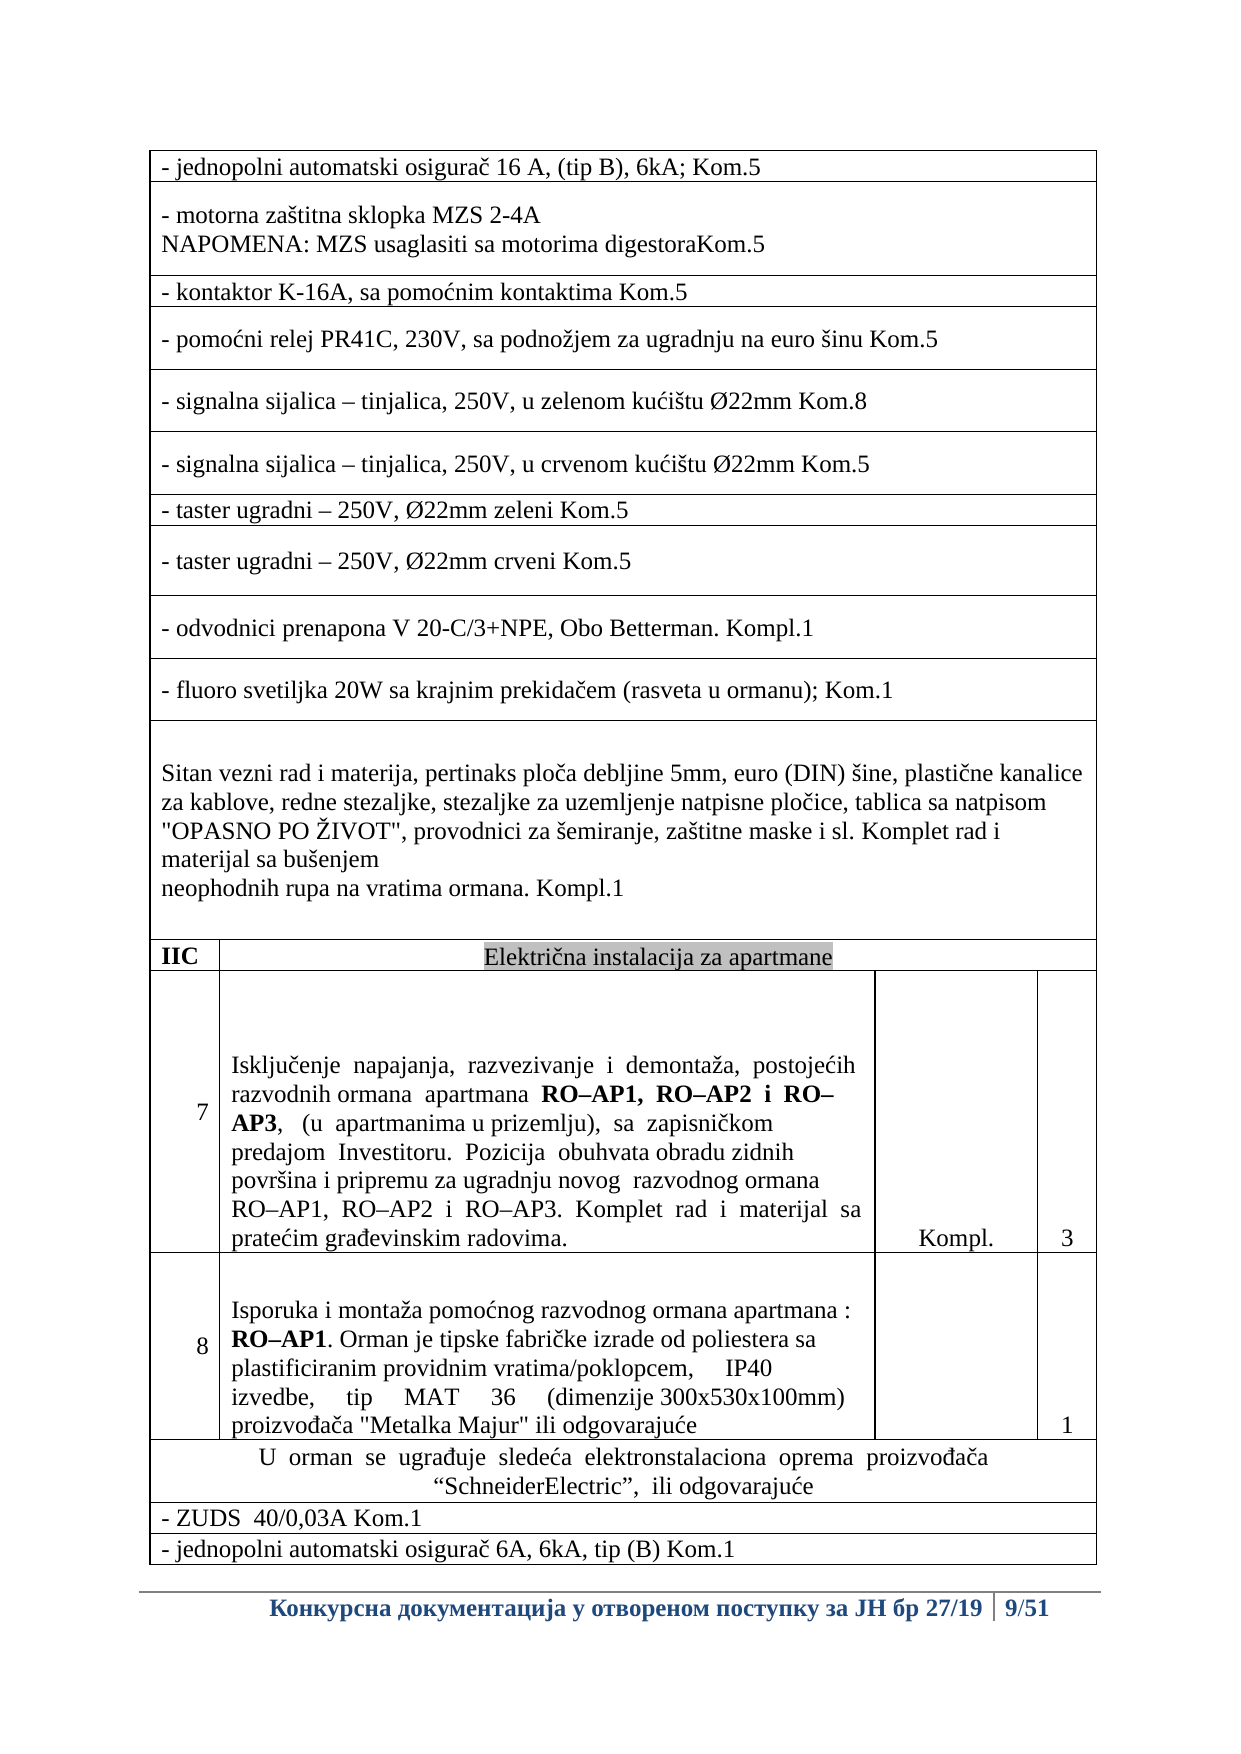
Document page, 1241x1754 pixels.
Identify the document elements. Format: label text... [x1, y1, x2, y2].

table_cell Isključenje napajanja, razvezivanje i demontaža, postojećih razvodnih ormana apartmana RO–AP1, RO–AP2 i RO–AP3, (u apartmanima u prizemlju), sa zapisničkom predajom Investitoru. Pozicija obuhvata obradu zidnih površina i pripremu za ugradnju novog razvodnog ormana RO–AP1, RO–AP2 i RO–AP3. Komplet rad i materijal sa pratećim građevinskim radovima. [220, 971, 874, 1252]
table_cell 3 [1038, 971, 1096, 1252]
table_cell 7 [151, 971, 219, 1252]
table_cell - jednopolni automatski osigurač 16 A, (tip B), 6kA; Kom.5 [151, 151, 1096, 181]
table_cell 1 [1038, 1253, 1096, 1439]
table_cell Električna instalacija za apartmane [220, 940, 1096, 970]
table_cell - odvodnici prenapona V 20-C/3+NPE, Obo Betterman. Kompl.1 [151, 596, 1096, 658]
table_cell 8 [151, 1253, 219, 1439]
table_cell - signalna sijalica – tinjalica, 250V, u crvenom kućištu Ø22mm Kom.5 [151, 432, 1096, 494]
table_cell - fluoro svetiljka 20W sa krajnim prekidačem (rasveta u ormanu); Kom.1 [151, 659, 1096, 720]
table_cell [876, 1253, 1037, 1439]
table_cell - ZUDS 40/0,03A Kom.1 [151, 1503, 1096, 1533]
table_cell Kompl. [876, 971, 1037, 1252]
table_cell IIC [151, 940, 219, 970]
table_cell - pomoćni relej PR41C, 230V, sa podnožjem za ugradnju na euro šinu Kom.5 [151, 307, 1096, 369]
table_cell Isporuka i montaža pomoćnog razvodnog ormana apartmana : RO–AP1. Orman je tipske fabričke izrade od poliestera sa plastificiranim providnim vratima/poklopcem, IP40 izvedbe, tip MAT 36 (dimenzije 300x530x100mm) proizvođača "Metalka Majur" ili odgovarajuće [220, 1253, 874, 1439]
table_cell Sitan vezni rad i materija, pertinaks ploča debljine 5mm, euro (DIN) šine, plastične kanalice za kablove, redne stezaljke, stezaljke za uzemljenje natpisne pločice, tablica sa natpisom "OPASNO PO ŽIVOT", provodnici za šemiranje, zaštitne maske i sl. Komplet rad i materijal sa bušenjem neophodnih rupa na vratima ormana. Kompl.1 [151, 721, 1096, 939]
table_cell - jednopolni automatski osigurač 6A, 6kA, tip (B) Kom.1 [151, 1534, 1096, 1564]
table_cell - motorna zaštitna sklopka MZS 2-4A NAPOMENA: MZS usaglasiti sa motorima digestoraKom.5 [151, 182, 1096, 275]
table_cell - signalna sijalica – tinjalica, 250V, u zelenom kućištu Ø22mm Kom.8 [151, 370, 1096, 431]
table_cell - kontaktor K-16A, sa pomoćnim kontaktima Kom.5 [151, 276, 1096, 306]
table_cell - taster ugradni – 250V, Ø22mm crveni Kom.5 [151, 526, 1096, 595]
table_cell - taster ugradni – 250V, Ø22mm zeleni Kom.5 [151, 495, 1096, 525]
table_cell U orman se ugrađuje sledeća elektronstalaciona oprema proizvođača “SchneiderElectric”, ili odgovarajuće [151, 1440, 1096, 1502]
